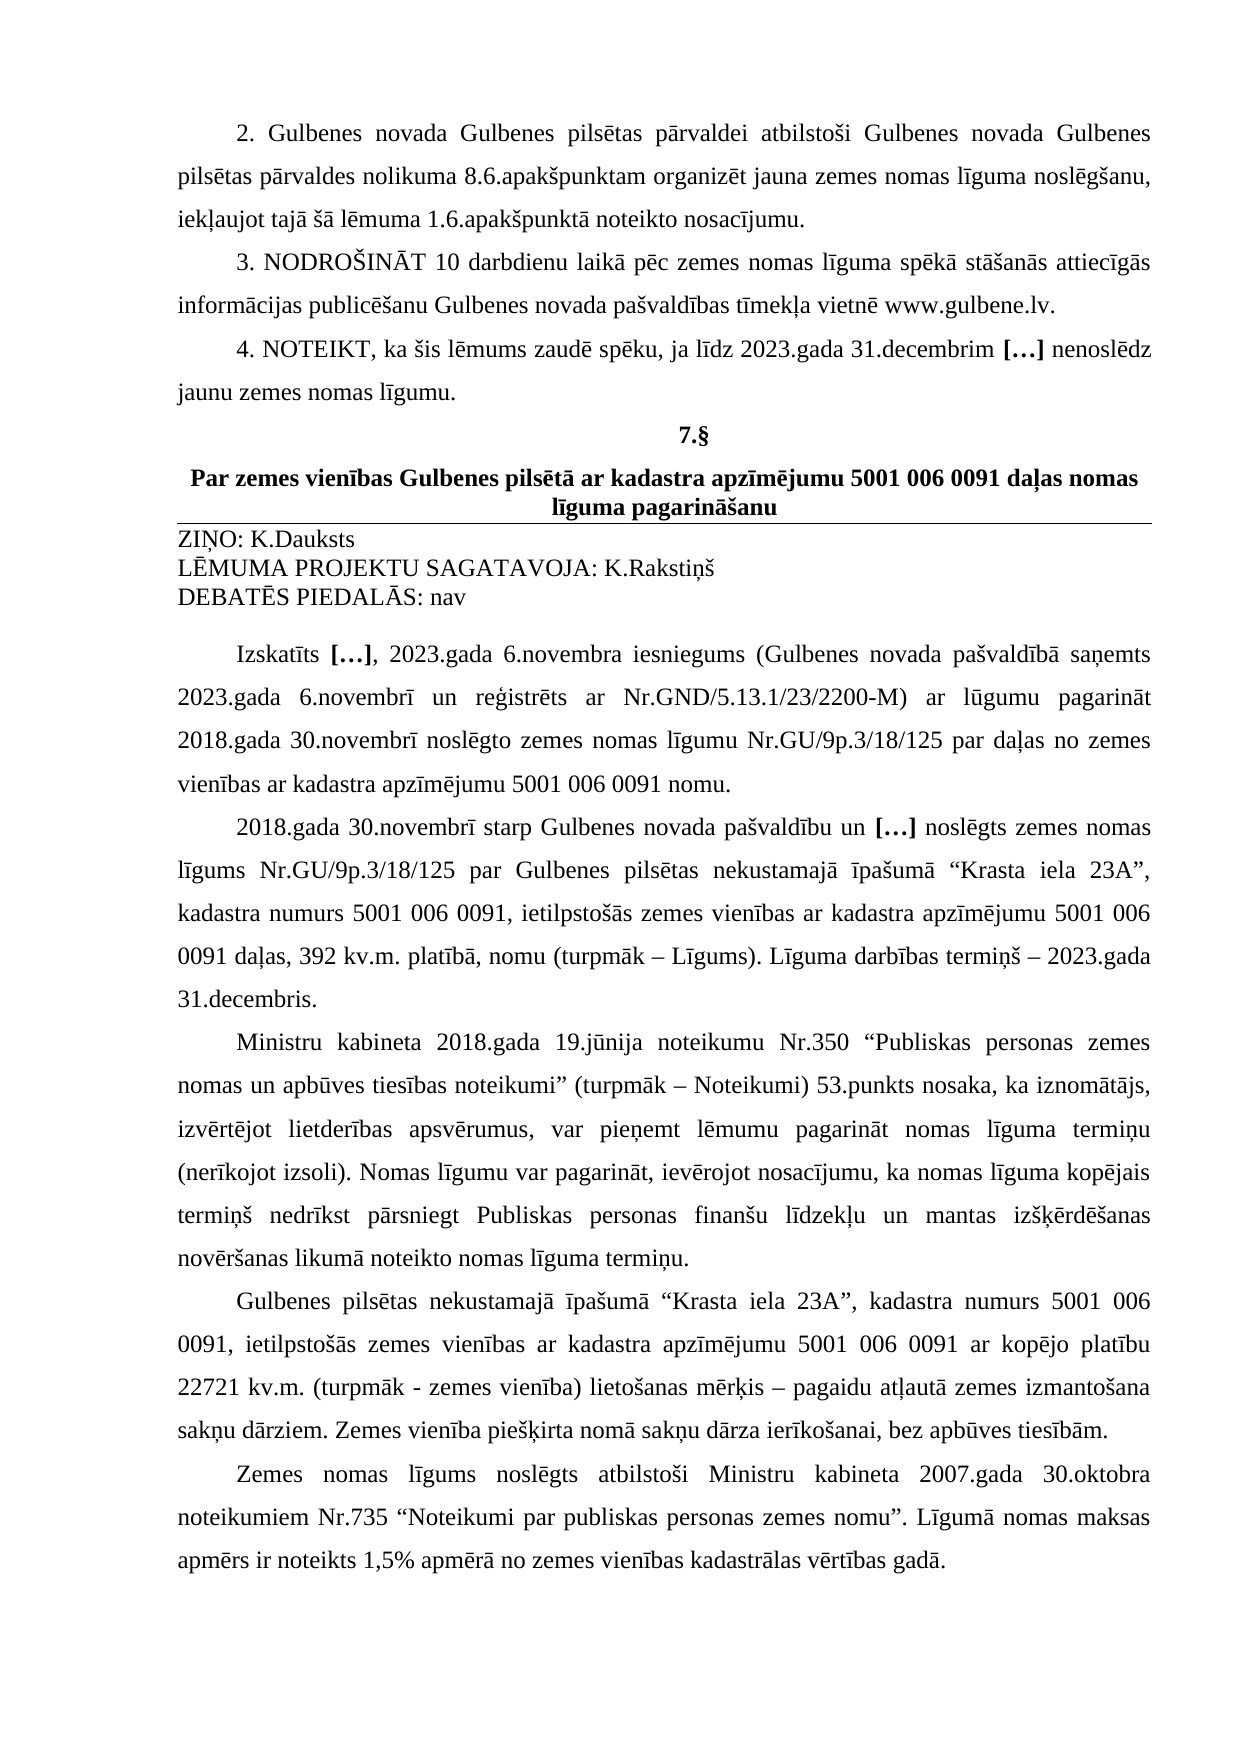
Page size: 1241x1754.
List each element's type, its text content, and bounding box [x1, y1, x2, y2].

text ZIŅO: K.Dauksts [177, 524, 1152, 553]
text 7.§ [177, 420, 1152, 449]
text Zemes nomas līgums noslēgts atbilstoši Ministru kabineta 2007.gada 30.oktobra noteikumiem Nr.735 “Noteikumi par publiskas personas zemes nomu”. Līgumā nomas maksas apmērs ir noteikts 1,5% apmērā no zemes vienības kadastrālas vērtības gadā. [177, 1459, 1152, 1574]
text 2. Gulbenes novada Gulbenes pilsētas pārvaldei atbilstoši Gulbenes novada Gulbenes pilsētas pārvaldes nolikuma 8.6.apakšpunktam organizēt jauna zemes nomas līguma noslēgšanu, iekļaujot tajā šā lēmuma 1.6.apakšpunktā noteikto nosacījumu. [177, 118, 1152, 233]
text 4. NOTEIKT, ka šis lēmums zaudē spēku, ja līdz 2023.gada 31.decembrim […] nenoslēdz jaunu zemes nomas līgumu. [177, 334, 1152, 406]
text LĒMUMA PROJEKTU SAGATAVOJA: K.Rakstiņš [177, 553, 1152, 582]
text Izskatīts […], 2023.gada 6.novembra iesniegums (Gulbenes novada pašvaldībā saņemts 2023.gada 6.novembrī un reģistrēts ar Nr.GND/5.13.1/23/2200-M) ar lūgumu pagarināt 2018.gada 30.novembrī noslēgto zemes nomas līgumu Nr.GU/9p.3/18/125 par daļas no zemes vienības ar kadastra apzīmējumu 5001 006 0091 nomu. [177, 639, 1152, 797]
text DEBATĒS PIEDALĀS: nav [177, 582, 1152, 611]
text 3. NODROŠINĀT 10 darbdienu laikā pēc zemes nomas līguma spēkā stāšanās attiecīgās informācijas publicēšanu Gulbenes novada pašvaldības tīmekļa vietnē www.gulbene.lv. [177, 247, 1152, 319]
text Par zemes vienības Gulbenes pilsētā ar kadastra apzīmējumu 5001 006 0091 daļas nomas līguma pagarināšanu [177, 463, 1152, 523]
text 2018.gada 30.novembrī starp Gulbenes novada pašvaldību un […] noslēgts zemes nomas līgums Nr.GU/9p.3/18/125 par Gulbenes pilsētas nekustamajā īpašumā “Krasta iela 23A”, kadastra numurs 5001 006 0091, ietilpstošās zemes vienības ar kadastra apzīmējumu 5001 006 0091 daļas, 392 kv.m. platībā, nomu (turpmāk – Līgums). Līguma darbības termiņš – 2023.gada 31.decembris. [177, 812, 1152, 1013]
text Gulbenes pilsētas nekustamajā īpašumā “Krasta iela 23A”, kadastra numurs 5001 006 0091, ietilpstošās zemes vienības ar kadastra apzīmējumu 5001 006 0091 ar kopējo platību 22721 kv.m. (turpmāk - zemes vienība) lietošanas mērķis – pagaidu atļautā zemes izmantošana sakņu dārziem. Zemes vienība piešķirta nomā sakņu dārza ierīkošanai, bez apbūves tiesībām. [177, 1286, 1152, 1444]
text Ministru kabineta 2018.gada 19.jūnija noteikumu Nr.350 “Publiskas personas zemes nomas un apbūves tiesības noteikumi” (turpmāk – Noteikumi) 53.punkts nosaka, ka iznomātājs, izvērtējot lietderības apsvērumus, var pieņemt lēmumu pagarināt nomas līguma termiņu (nerīkojot izsoli). Nomas līgumu var pagarināt, ievērojot nosacījumu, ka nomas līguma kopējais termiņš nedrīkst pārsniegt Publiskas personas finanšu līdzekļu un mantas izšķērdēšanas novēršanas likumā noteikto nomas līguma termiņu. [177, 1027, 1152, 1272]
